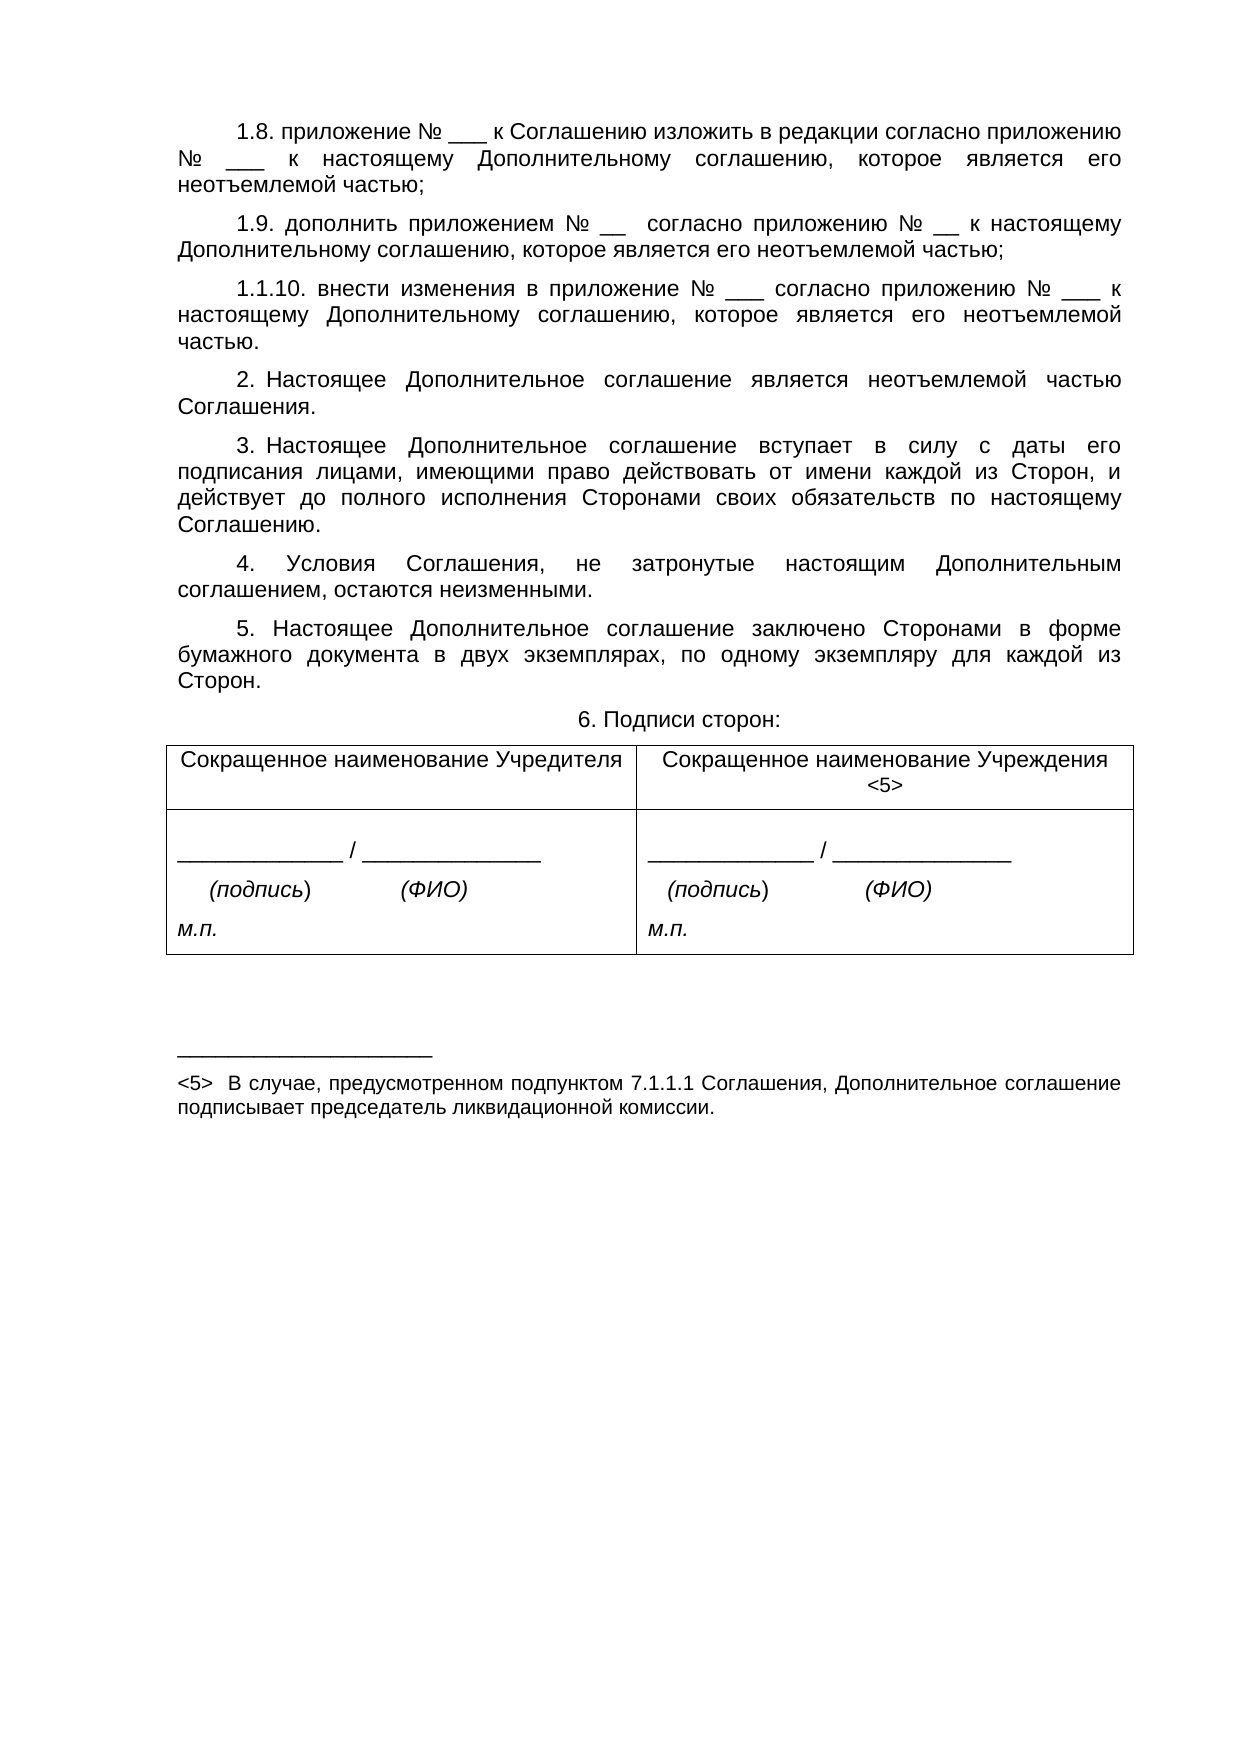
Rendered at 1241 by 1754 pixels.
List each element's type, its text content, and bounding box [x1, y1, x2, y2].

table_header Сокращенное наименование Учредителя [167, 746, 636, 809]
table_header Сокращенное наименование Учреждения <5> [637, 746, 1133, 809]
text 4. Условия Соглашения, не затронутые настоящим Дополнительным соглашением, остаются неизменными. [177, 549, 1122, 602]
text 5. Настоящее Дополнительное соглашение заключено Сторонами в форме бумажного документа в двух экземплярах, по одному экземпляру для каждой из Сторон. [177, 615, 1122, 694]
text 1.1.10. внести изменения в приложение № ___ согласно приложению № ___ к настоящему Дополнительному соглашению, которое является его неотъемлемой частью. [177, 275, 1122, 354]
text ____________________ [177, 1032, 1122, 1059]
text 6. Подписи сторон: [177, 706, 1122, 733]
text 3. Настоящее Дополнительное соглашение вступает в силу с даты его подписания лицами, имеющими право действовать от имени каждой из Сторон, и действует до полного исполнения Сторонами своих обязательств по настоящему Соглашению. [177, 432, 1122, 537]
text 1.9. дополнить приложением № __ согласно приложению № __ к настоящему Дополнительному соглашению, которое является его неотъемлемой частью; [177, 210, 1122, 262]
table_cell _____________ / ______________ (подпись) (ФИО) м.п. [637, 810, 1133, 953]
table_cell _____________ / ______________ (подпись) (ФИО) м.п. [167, 810, 636, 953]
text 1.8. приложение № ___ к Соглашению изложить в редакции согласно приложению № ___ к настоящему Дополнительному соглашению, которое является его неотъемлемой частью; [177, 118, 1122, 197]
list Настоящее Дополнительное соглашение является неотъемлемой частью Соглашения. [177, 366, 1122, 419]
text <5> В случае, предусмотренном подпунктом 7.1.1.1 Соглашения, Дополнительное соглашение подписывает председатель ликвидационной комиссии. [177, 1071, 1122, 1119]
